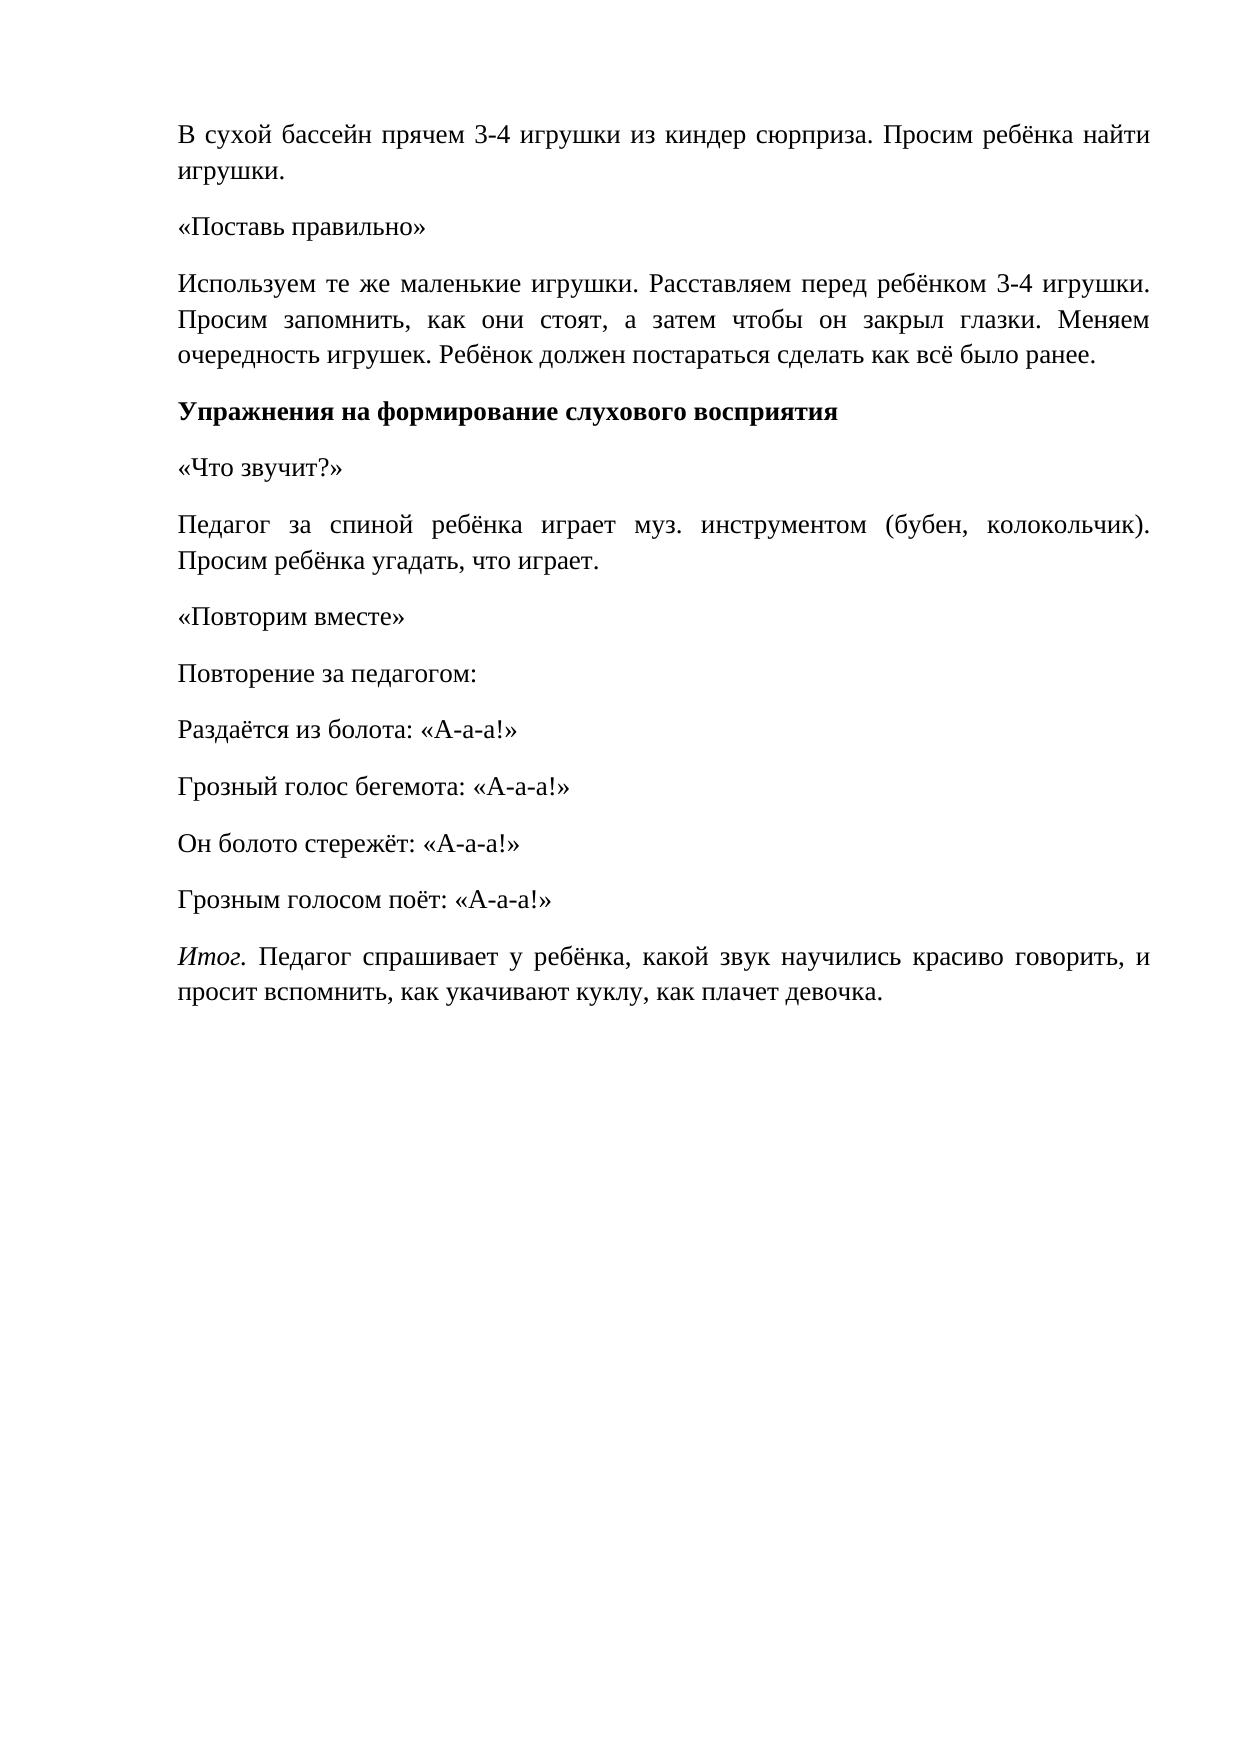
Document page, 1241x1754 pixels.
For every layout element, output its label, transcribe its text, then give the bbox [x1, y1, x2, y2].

text Повторение за педагогом: [177, 657, 1152, 688]
text Грозный голос бегемота: «А-а-а!» [177, 770, 1152, 801]
text Упражнения на формирование слухового восприятия [177, 395, 1152, 426]
text Раздаётся из болота: «А-а-а!» [177, 713, 1152, 745]
text Грозным голосом поёт: «А-а-а!» [177, 883, 1152, 914]
text «Повторим вместе» [177, 600, 1152, 632]
text Педагог за спиной ребёнка играет муз. инструментом (бубен, колокольчик). Просим ребёнка угадать, что играет. [177, 508, 1152, 575]
text Он болото стережёт: «А-а-а!» [177, 827, 1152, 858]
text Итог. Педагог спрашивает у ребёнка, какой звук научились красиво говорить, и просит вспомнить, как укачивают куклу, как плачет девочка. [177, 940, 1152, 1007]
text «Поставь правильно» [177, 210, 1152, 242]
text Используем те же маленькие игрушки. Расставляем перед ребёнком 3-4 игрушки. Просим запомнить, как они стоят, а затем чтобы он закрыл глазки. Меняем очередность игрушек. Ребёнок должен постараться сделать как всё было ранее. [177, 267, 1152, 369]
text «Что звучит?» [177, 452, 1152, 483]
text В сухой бассейн прячем 3-4 игрушки из киндер сюрприза. Просим ребёнка найти игрушки. [177, 118, 1152, 185]
